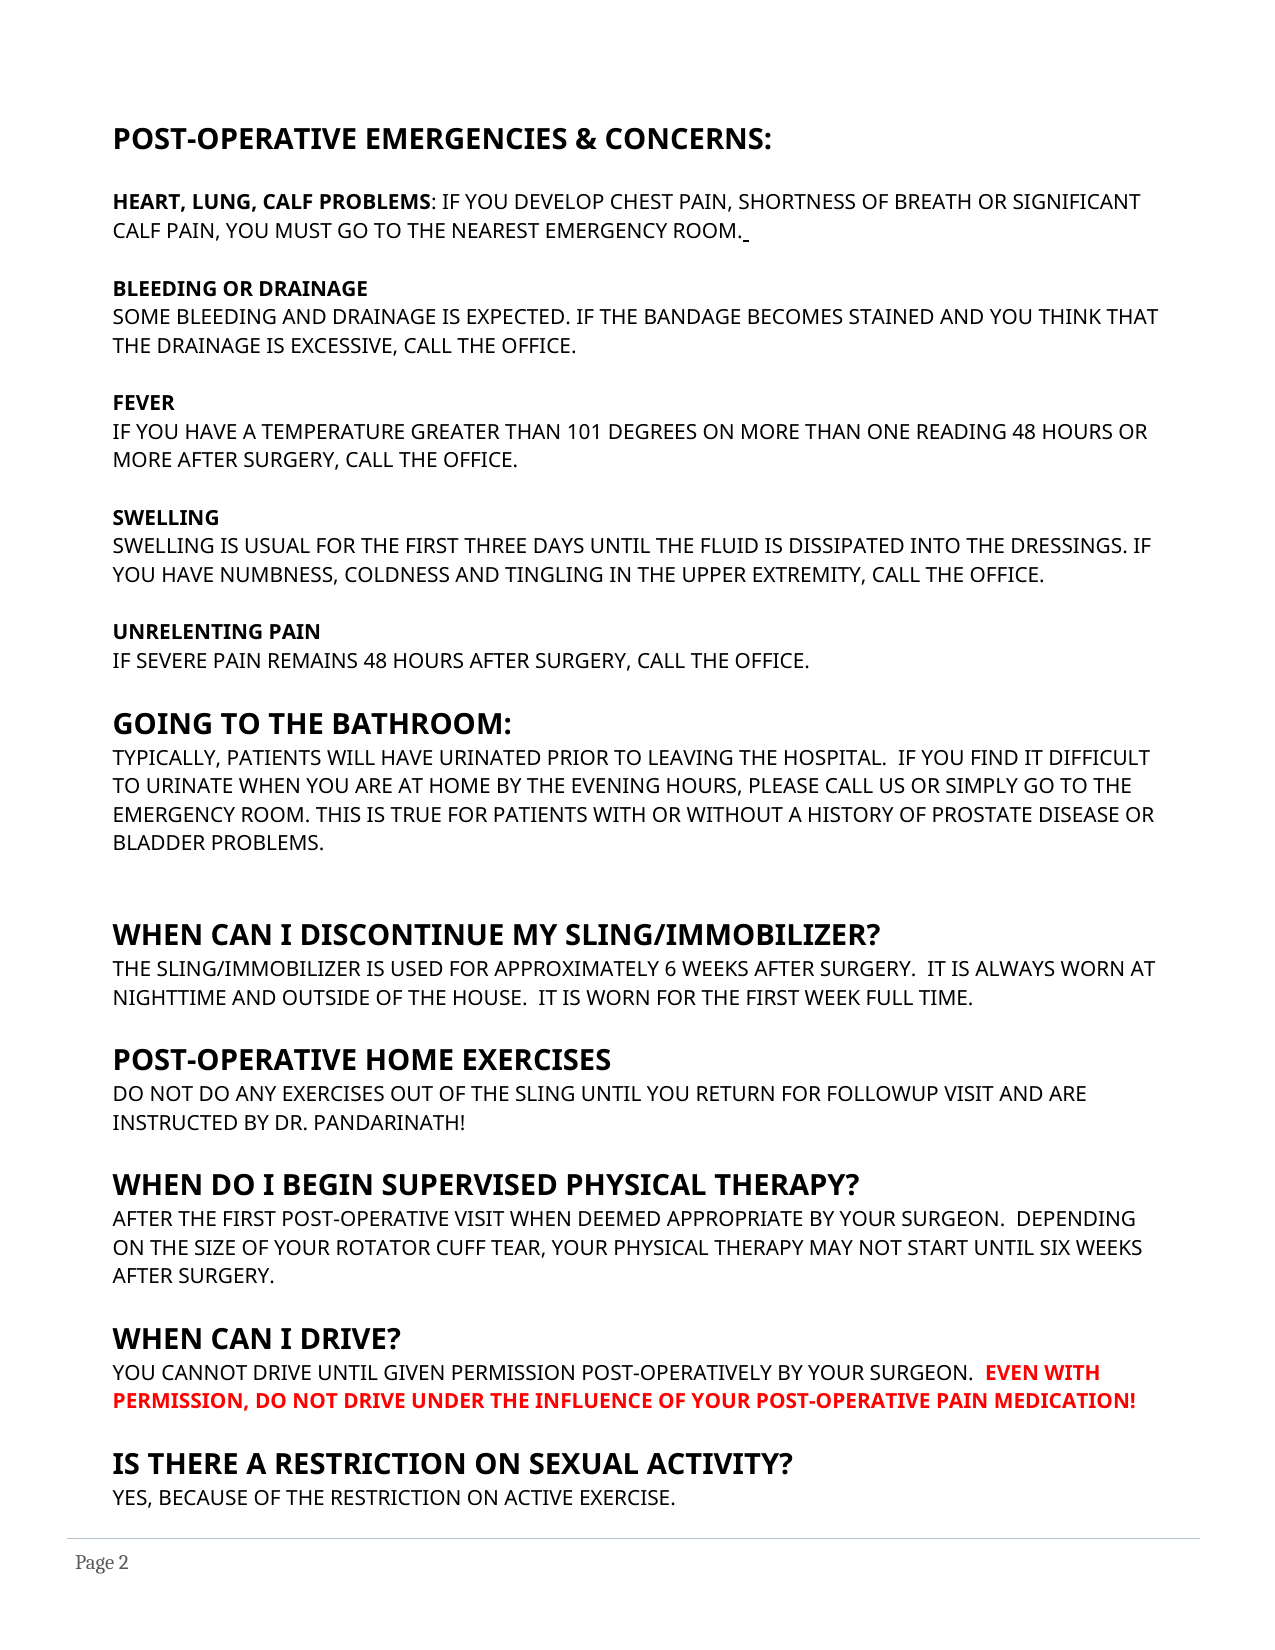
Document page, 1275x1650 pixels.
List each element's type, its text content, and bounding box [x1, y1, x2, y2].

text POST-OPERATIVE HOME EXERCISES [112, 1039, 1162, 1079]
text YOU CANNOT DRIVE UNTIL GIVEN PERMISSION POST-OPERATIVELY BY YOUR SURGEON. EVEN WITH PERMISSION, DO NOT DRIVE UNDER THE INFLUENCE OF YOUR POST-OPERATIVE PAIN MEDICATION! [112, 1358, 1162, 1414]
text HEART, LUNG, CALF PROBLEMS: IF YOU DEVELOP CHEST PAIN, SHORTNESS OF BREATH OR SIGNIFICANT CALF PAIN, YOU MUST GO TO THE NEAREST EMERGENCY ROOM. [112, 187, 1162, 245]
text UNRELENTING PAIN IF SEVERE PAIN REMAINS 48 HOURS AFTER SURGERY, CALL THE OFFICE. [112, 617, 1162, 674]
text AFTER THE FIRST POST-OPERATIVE VISIT WHEN DEEMED APPROPRIATE BY YOUR SURGEON. DEPENDING ON THE SIZE OF YOUR ROTATOR CUFF TEAR, YOUR PHYSICAL THERAPY MAY NOT START UNTIL SIX WEEKS AFTER SURGERY. [112, 1204, 1162, 1289]
text SWELLING SWELLING IS USUAL FOR THE FIRST THREE DAYS UNTIL THE FLUID IS DISSIPATED INTO THE DRESSINGS. IF YOU HAVE NUMBNESS, COLDNESS AND TINGLING IN THE UPPER EXTREMITY, CALL THE OFFICE. [112, 503, 1162, 588]
text FEVER IF YOU HAVE A TEMPERATURE GREATER THAN 101 DEGREES ON MORE THAN ONE READING 48 HOURS OR MORE AFTER SURGERY, CALL THE OFFICE. [112, 388, 1162, 474]
text WHEN CAN I DRIVE? [112, 1318, 1162, 1358]
text WHEN DO I BEGIN SUPERVISED PHYSICAL THERAPY? [112, 1164, 1162, 1204]
text THE SLING/IMMOBILIZER IS USED FOR APPROXIMATELY 6 WEEKS AFTER SURGERY. IT IS ALWAYS WORN AT NIGHTTIME AND OUTSIDE OF THE HOUSE. IT IS WORN FOR THE FIRST WEEK FULL TIME. [112, 954, 1162, 1011]
text DO NOT DO ANY EXERCISES OUT OF THE SLING UNTIL YOU RETURN FOR FOLLOWUP VISIT AND ARE INSTRUCTED BY DR. PANDARINATH! [112, 1079, 1162, 1136]
text IS THERE A RESTRICTION ON SEXUAL ACTIVITY? [112, 1443, 1162, 1483]
text YES, BECAUSE OF THE RESTRICTION ON ACTIVE EXERCISE. [112, 1483, 1162, 1511]
text WHEN CAN I DISCONTINUE MY SLING/IMMOBILIZER? [112, 914, 1162, 954]
text TYPICALLY, PATIENTS WILL HAVE URINATED PRIOR TO LEAVING THE HOSPITAL. IF YOU FIND IT DIFFICULT TO URINATE WHEN YOU ARE AT HOME BY THE EVENING HOURS, PLEASE CALL US OR SIMPLY GO TO THE EMERGENCY ROOM. THIS IS TRUE FOR PATIENTS WITH OR WITHOUT A HISTORY OF PROSTATE DISEASE OR BLADDER PROBLEMS. [112, 743, 1162, 857]
text BLEEDING OR DRAINAGE SOME BLEEDING AND DRAINAGE IS EXPECTED. IF THE BANDAGE BECOMES STAINED AND YOU THINK THAT THE DRAINAGE IS EXCESSIVE, CALL THE OFFICE. [112, 274, 1162, 359]
text GOING TO THE BATHROOM: [112, 703, 1162, 743]
text POST-OPERATIVE EMERGENCIES & CONCERNS: [112, 118, 1162, 158]
